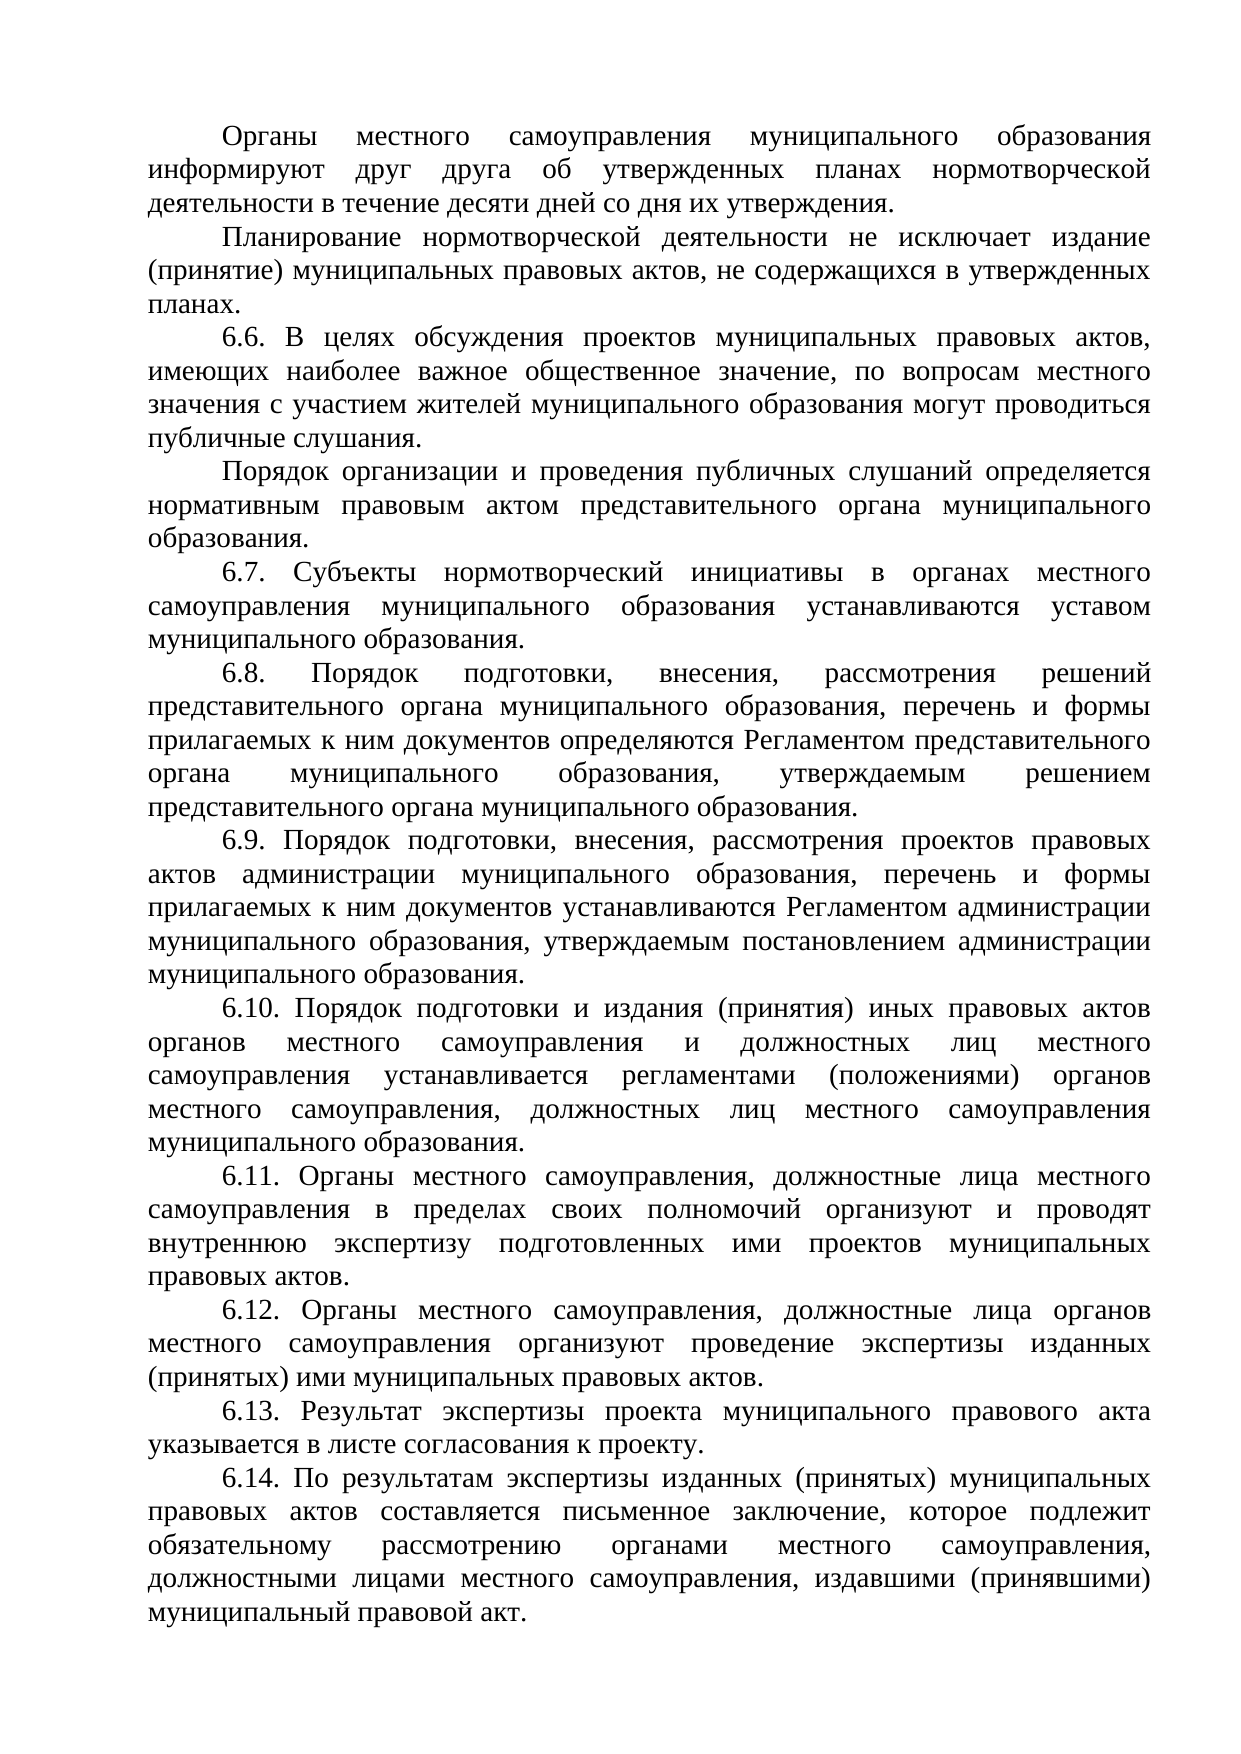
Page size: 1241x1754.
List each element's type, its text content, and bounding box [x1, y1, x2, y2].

text 6.6. В целях обсуждения проектов муниципальных правовых актов, имеющих наиболее важное общественное значение, по вопросам местного значения с участием жителей муниципального образования могут проводиться публичные слушания. [148, 319, 1152, 453]
text Органы местного самоуправления муниципального образования информируют друг друга об утвержденных планах нормотворческой деятельности в течение десяти дней со дня их утверждения. [148, 118, 1152, 219]
text Порядок организации и проведения публичных слушаний определяется нормативным правовым актом представительного органа муниципального образования. [148, 453, 1152, 554]
text 6.9. Порядок подготовки, внесения, рассмотрения проектов правовых актов администрации муниципального образования, перечень и формы прилагаемых к ним документов устанавливаются Регламентом администрации муниципального образования, утверждаемым постановлением администрации муниципального образования. [148, 822, 1152, 990]
text 6.11. Органы местного самоуправления, должностные лица местного самоуправления в пределах своих полномочий организуют и проводят внутреннюю экспертизу подготовленных ими проектов муниципальных правовых актов. [148, 1158, 1152, 1292]
text 6.12. Органы местного самоуправления, должностные лица органов местного самоуправления организуют проведение экспертизы изданных (принятых) ими муниципальных правовых актов. [148, 1292, 1152, 1393]
text Планирование нормотворческой деятельности не исключает издание (принятие) муниципальных правовых актов, не содержащихся в утвержденных планах. [148, 219, 1152, 319]
text 6.13. Результат экспертизы проекта муниципального правового акта указывается в листе согласования к проекту. [148, 1393, 1152, 1460]
text 6.7. Субъекты нормотворческий инициативы в органах местного самоуправления муниципального образования устанавливаются уставом муниципального образования. [148, 554, 1152, 655]
text 6.8. Порядок подготовки, внесения, рассмотрения решений представительного органа муниципального образования, перечень и формы прилагаемых к ним документов определяются Регламентом представительного органа муниципального образования, утверждаемым решением представительного органа муниципального образования. [148, 655, 1152, 822]
text 6.14. По результатам экспертизы изданных (принятых) муниципальных правовых актов составляется письменное заключение, которое подлежит обязательному рассмотрению органами местного самоуправления, должностными лицами местного самоуправления, издавшими (принявшими) муниципальный правовой акт. [148, 1460, 1152, 1627]
text 6.10. Порядок подготовки и издания (принятия) иных правовых актов органов местного самоуправления и должностных лиц местного самоуправления устанавливается регламентами (положениями) органов местного самоуправления, должностных лиц местного самоуправления муниципального образования. [148, 990, 1152, 1158]
